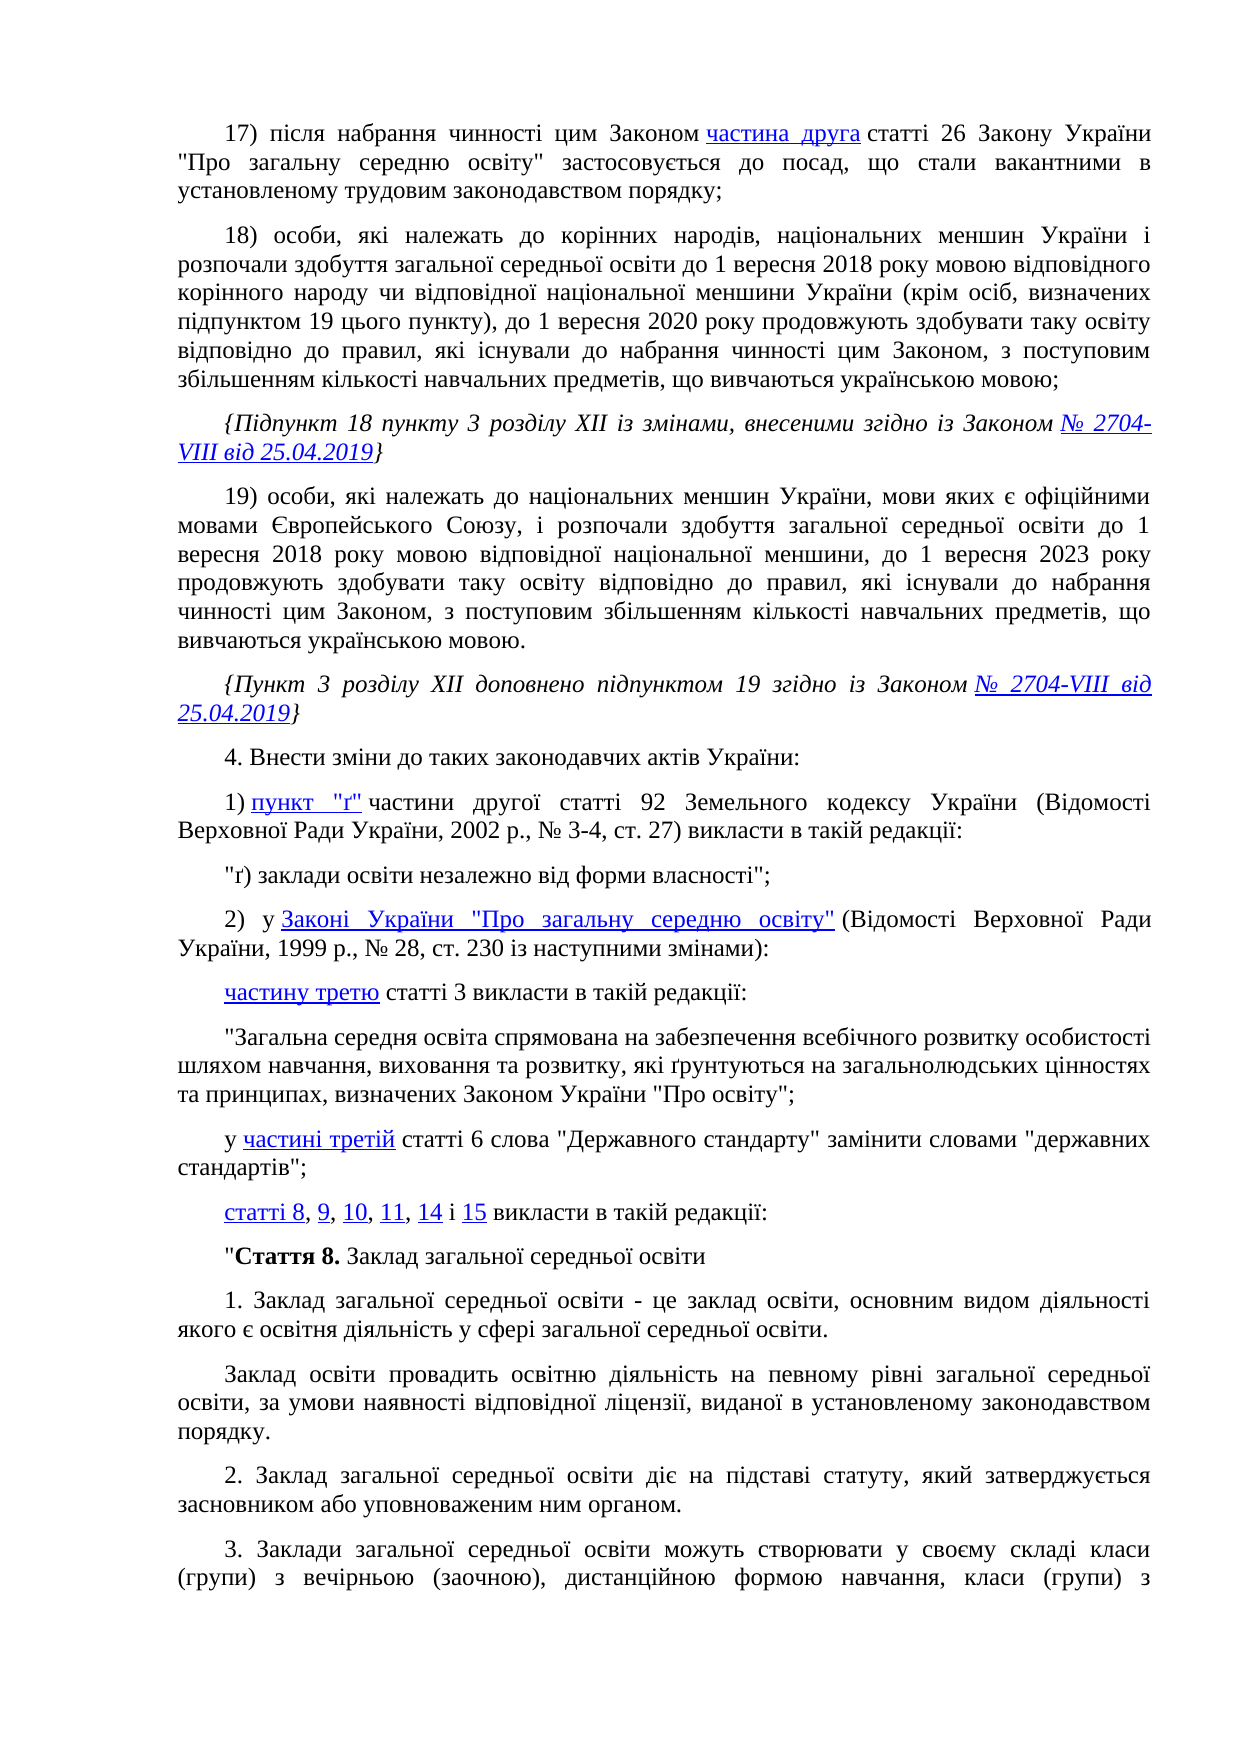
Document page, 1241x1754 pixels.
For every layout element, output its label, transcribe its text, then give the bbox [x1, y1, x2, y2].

text частину третю статті 3 викласти в такій редакції: [177, 977, 1152, 1006]
text 18) особи, які належать до корінних народів, національних меншин України і розпочали здобуття загальної середньої освіти до 1 вересня 2018 року мовою відповідного корінного народу чи відповідної національної меншини України (крім осіб, визначених підпунктом 19 цього пункту), до 1 вересня 2020 року продовжують здобувати таку освіту відповідно до правил, які існували до набрання чинності цим Законом, з поступовим збільшенням кількості навчальних предметів, що вивчаються українською мовою; [177, 220, 1152, 392]
text 19) особи, які належать до національних меншин України, мови яких є офіційними мовами Європейського Союзу, і розпочали здобуття загальної середньої освіти до 1 вересня 2018 року мовою відповідної національної меншини, до 1 вересня 2023 року продовжують здобувати таку освіту відповідно до правил, які існували до набрання чинності цим Законом, з поступовим збільшенням кількості навчальних предметів, що вивчаються українською мовою. [177, 481, 1152, 654]
text {Пункт 3 розділу XII доповнено підпунктом 19 згідно із Законом № 2704-VIII від 25.04.2019} [177, 669, 1152, 727]
text Заклад освіти провадить освітню діяльність на певному рівні загальної середньої освіти, за умови наявності відповідної ліцензії, виданої в установленому законодавством порядку. [177, 1359, 1152, 1445]
text {Підпункт 18 пункту 3 розділу XII із змінами, внесеними згідно із Законом № 2704-VIII від 25.04.2019} [177, 408, 1152, 466]
text 1. Заклад загальної середньої освіти - це заклад освіти, основним видом діяльності якого є освітня діяльність у сфері загальної середньої освіти. [177, 1286, 1152, 1343]
text 2) у Законі України "Про загальну середню освіту" (Відомості Верховної Ради України, 1999 р., № 28, ст. 230 із наступними змінами): [177, 904, 1152, 962]
text "Загальна середня освіта спрямована на забезпечення всебічного розвитку особистості шляхом навчання, виховання та розвитку, які ґрунтуються на загальнолюдських цінностях та принципах, визначених Законом України "Про освіту"; [177, 1022, 1152, 1108]
text 4. Внести зміни до таких законодавчих актів України: [177, 742, 1152, 771]
text статті 8, 9, 10, 11, 14 і 15 викласти в такій редакції: [177, 1197, 1152, 1226]
text 1) пункт "ґ" частини другої статті 92 Земельного кодексу України (Відомості Верховної Ради України, 2002 р., № 3-4, ст. 27) викласти в такій редакції: [177, 787, 1152, 844]
text "Стаття 8. Заклад загальної середньої освіти [177, 1241, 1152, 1270]
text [177, 1534, 1152, 1591]
text 17) після набрання чинності цим Законом частина друга статті 26 Закону України "Про загальну середню освіту" застосовується до посад, що стали вакантними в установленому трудовим законодавством порядку; [177, 118, 1152, 204]
text 2. Заклад загальної середньої освіти діє на підставі статуту, який затверджується засновником або уповноваженим ним органом. [177, 1461, 1152, 1518]
text у частині третій статті 6 слова "Державного стандарту" замінити словами "державних стандартів"; [177, 1124, 1152, 1181]
text "ґ) заклади освіти незалежно від форми власності"; [177, 860, 1152, 889]
